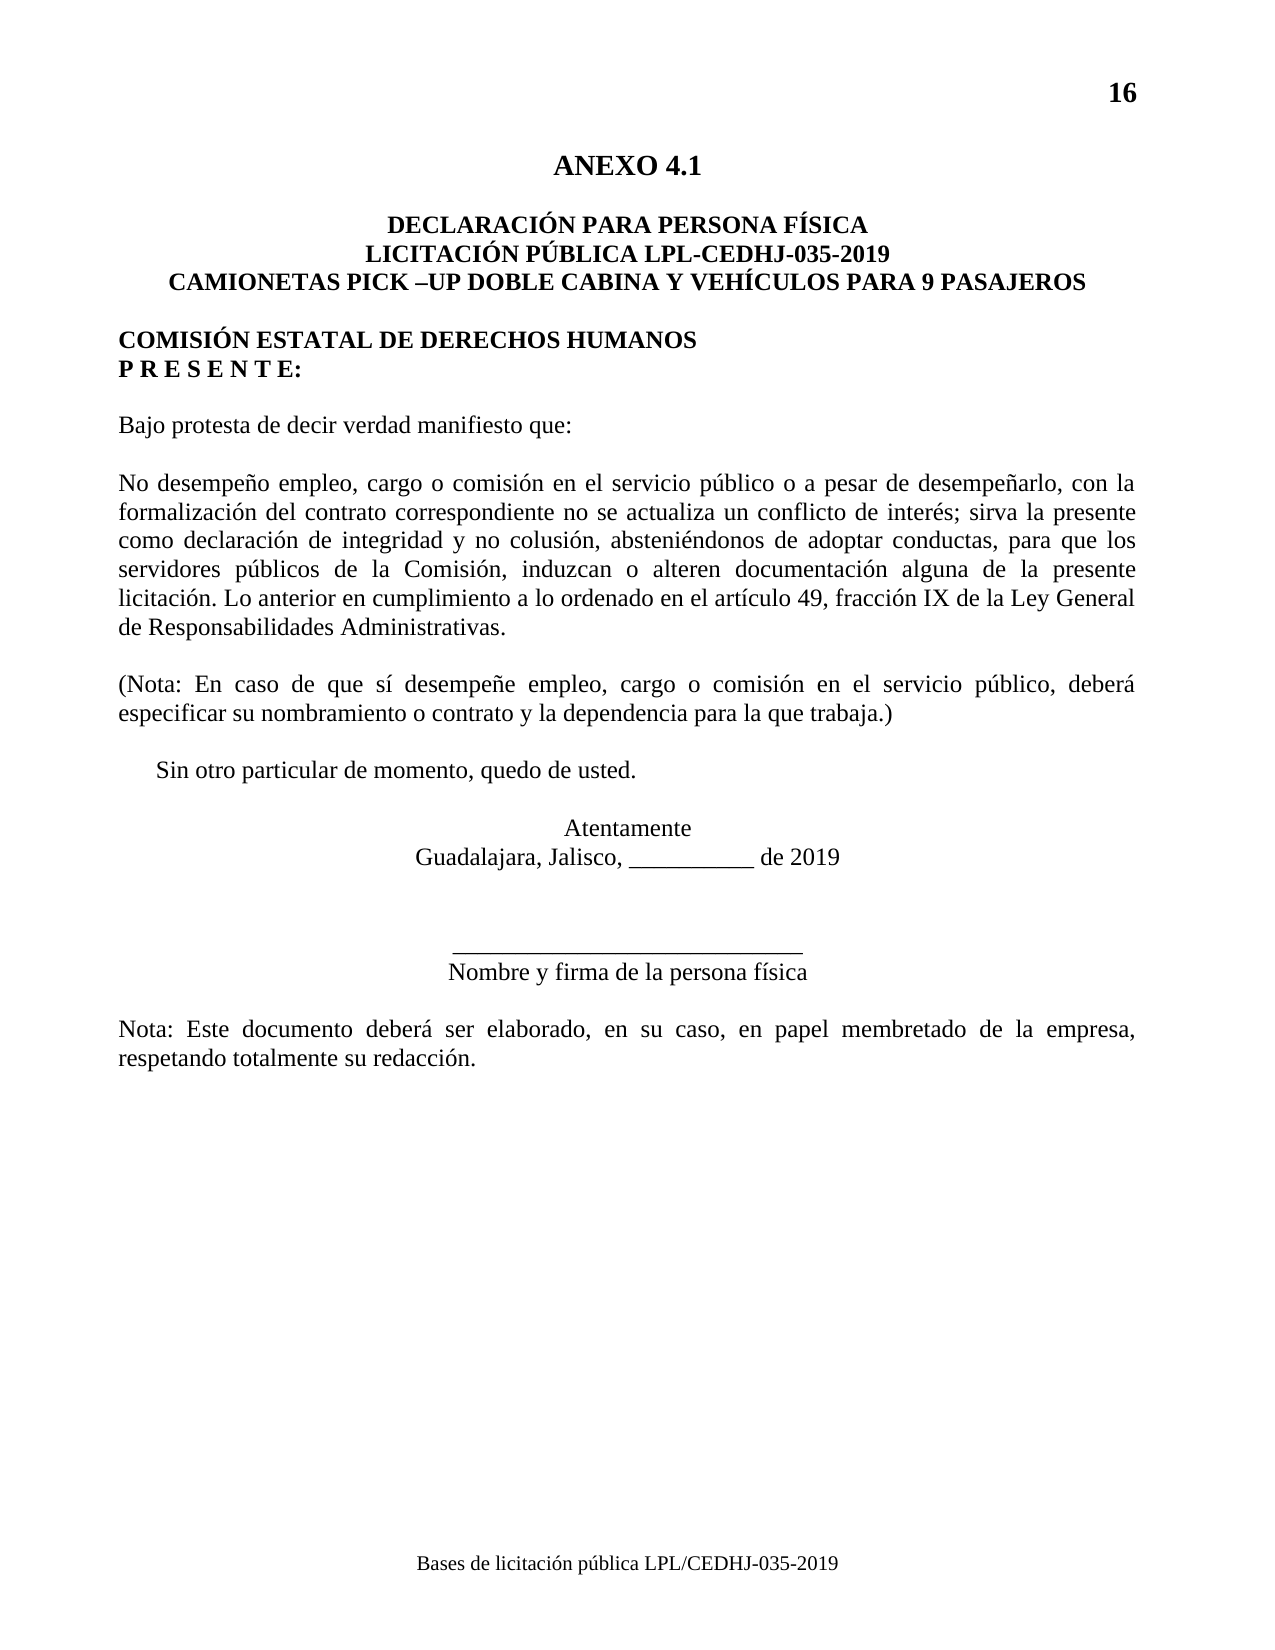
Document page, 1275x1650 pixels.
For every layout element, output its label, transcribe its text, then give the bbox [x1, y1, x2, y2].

text Bajo protesta de decir verdad manifiesto que: [118, 411, 1137, 439]
text Guadalajara, Jalisco, __________ de 2019 [118, 842, 1137, 871]
text P R E S E N T E: [118, 354, 1137, 382]
text Nombre y firma de la persona física [118, 957, 1137, 986]
text Atentamente [118, 813, 1137, 842]
text ANEXO 4.1 [118, 148, 1137, 181]
text LICITACIÓN PÚBLICA LPL-CEDHJ-035-2019 [118, 239, 1137, 267]
text No desempeño empleo, cargo o comisión en el servicio público o a pesar de desempeñarlo, con la formalización del contrato correspondiente no se actualiza un conflicto de interés; sirva la presente como declaración de integridad y no colusión, absteniéndonos de adoptar conductas, para que los servidores públicos de la Comisión, induzcan o alteren documentación alguna de la presente licitación. Lo anterior en cumplimiento a lo ordenado en el artículo 49, fracción IX de la Ley General de Responsabilidades Administrativas. [118, 468, 1137, 641]
text ____________________________ [118, 928, 1137, 957]
text DECLARACIÓN PARA PERSONA FÍSICA [118, 210, 1137, 239]
text Sin otro particular de momento, quedo de usted. [118, 756, 1137, 784]
text CAMIONETAS PICK –UP DOBLE CABINA Y VEHÍCULOS PARA 9 PASAJEROS [118, 267, 1137, 296]
text COMISIÓN ESTATAL DE DERECHOS HUMANOS [118, 325, 1137, 354]
text Nota: Este documento deberá ser elaborado, en su caso, en papel membretado de la empresa, respetando totalmente su redacción. [118, 1014, 1137, 1072]
text (Nota: En caso de que sí desempeñe empleo, cargo o comisión en el servicio público, deberá especificar su nombramiento o contrato y la dependencia para la que trabaja.) [118, 669, 1137, 727]
